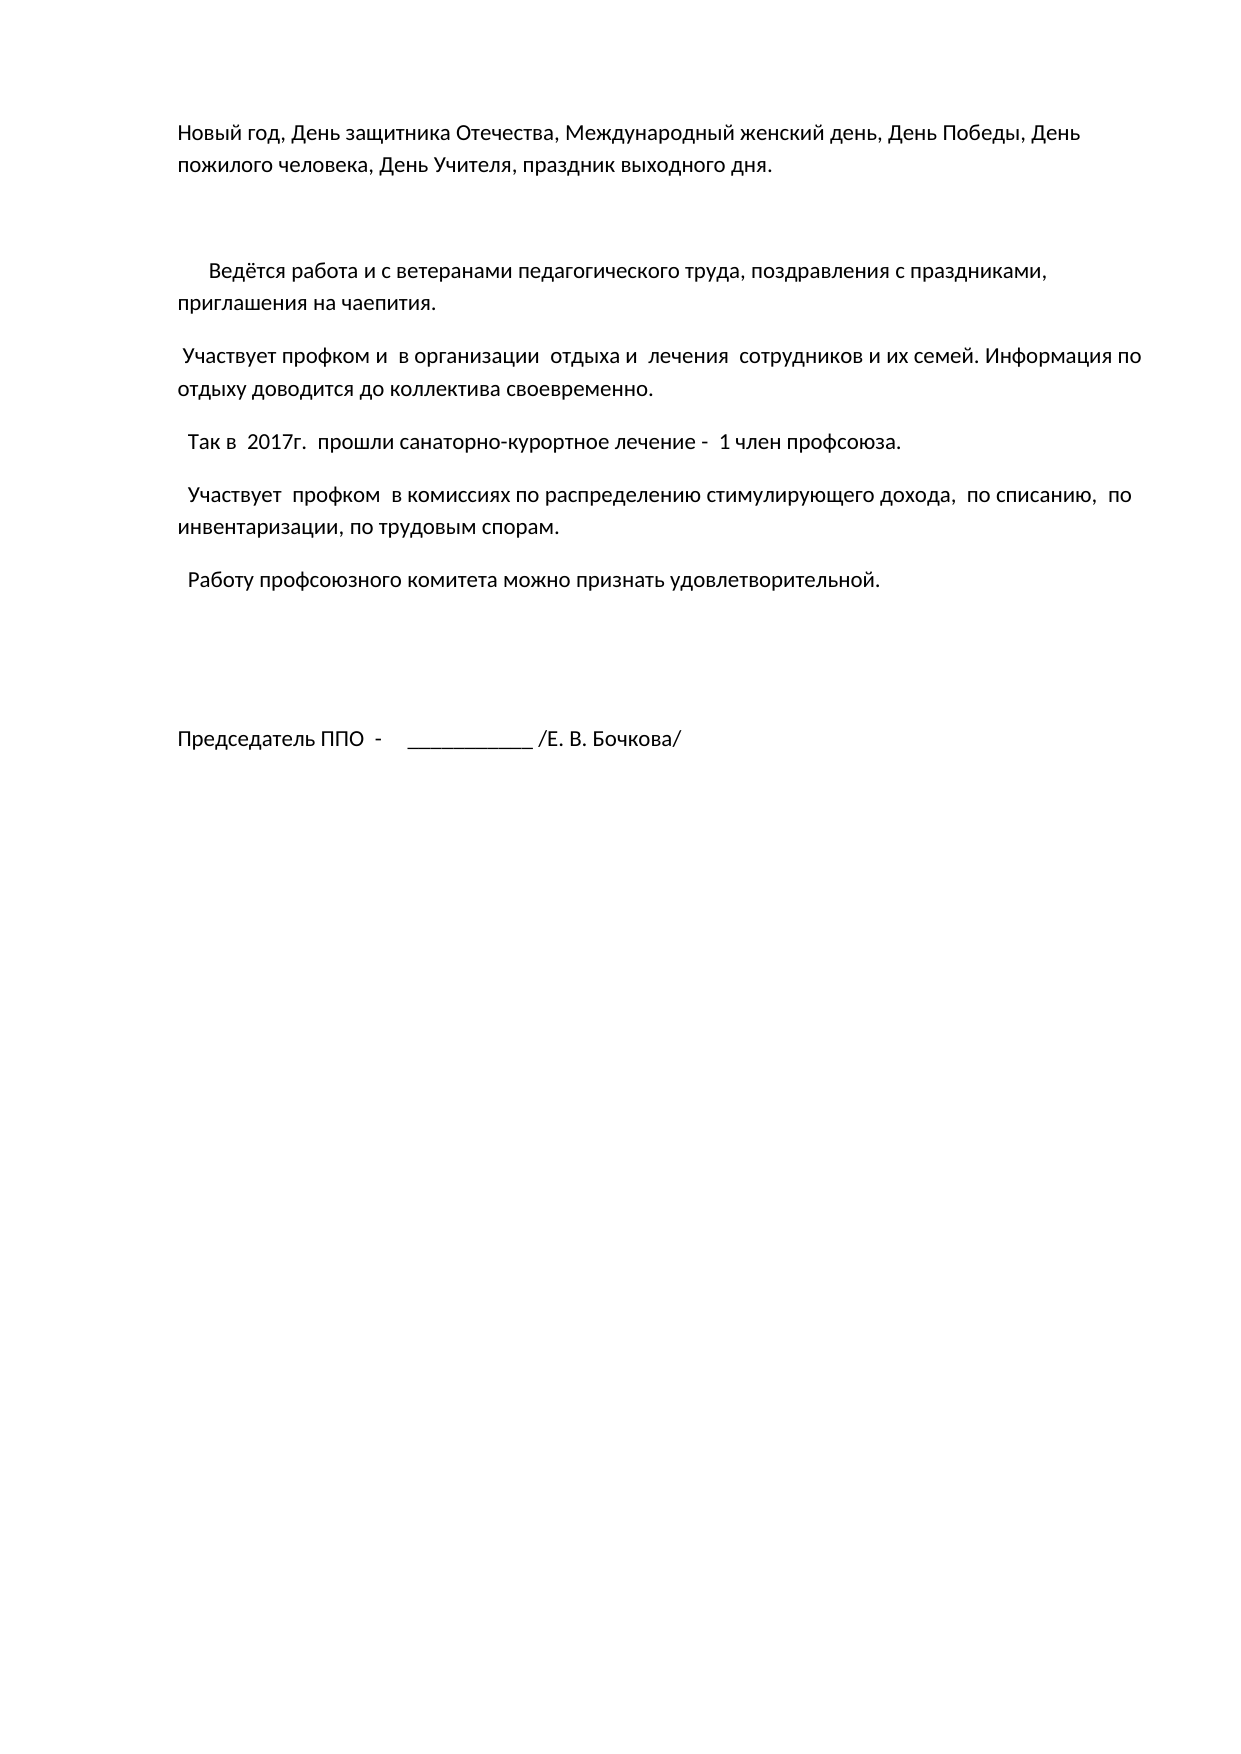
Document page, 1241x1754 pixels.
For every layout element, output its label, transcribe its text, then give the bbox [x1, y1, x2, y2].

text Участвует профком в комиссиях по распределению стимулирующего дохода, по списанию, по инвентаризации, по трудовым спорам. [177, 480, 1152, 540]
text Участвует профком и в организации отдыха и лечения сотрудников и их семей. Информация по отдыху доводится до коллектива своевременно. [177, 342, 1152, 402]
text Ведётся работа и с ветеранами педагогического труда, поздравления с праздниками, приглашения на чаепития. [177, 256, 1152, 317]
text Председатель ППО - ___________ /Е. В. Бочкова/ [177, 724, 1152, 752]
text Так в 2017г. прошли санаторно-курортное лечение - 1 член профсоюза. [177, 427, 1152, 455]
text Работу профсоюзного комитета можно признать удовлетворительной. [177, 565, 1152, 593]
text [177, 118, 1152, 178]
